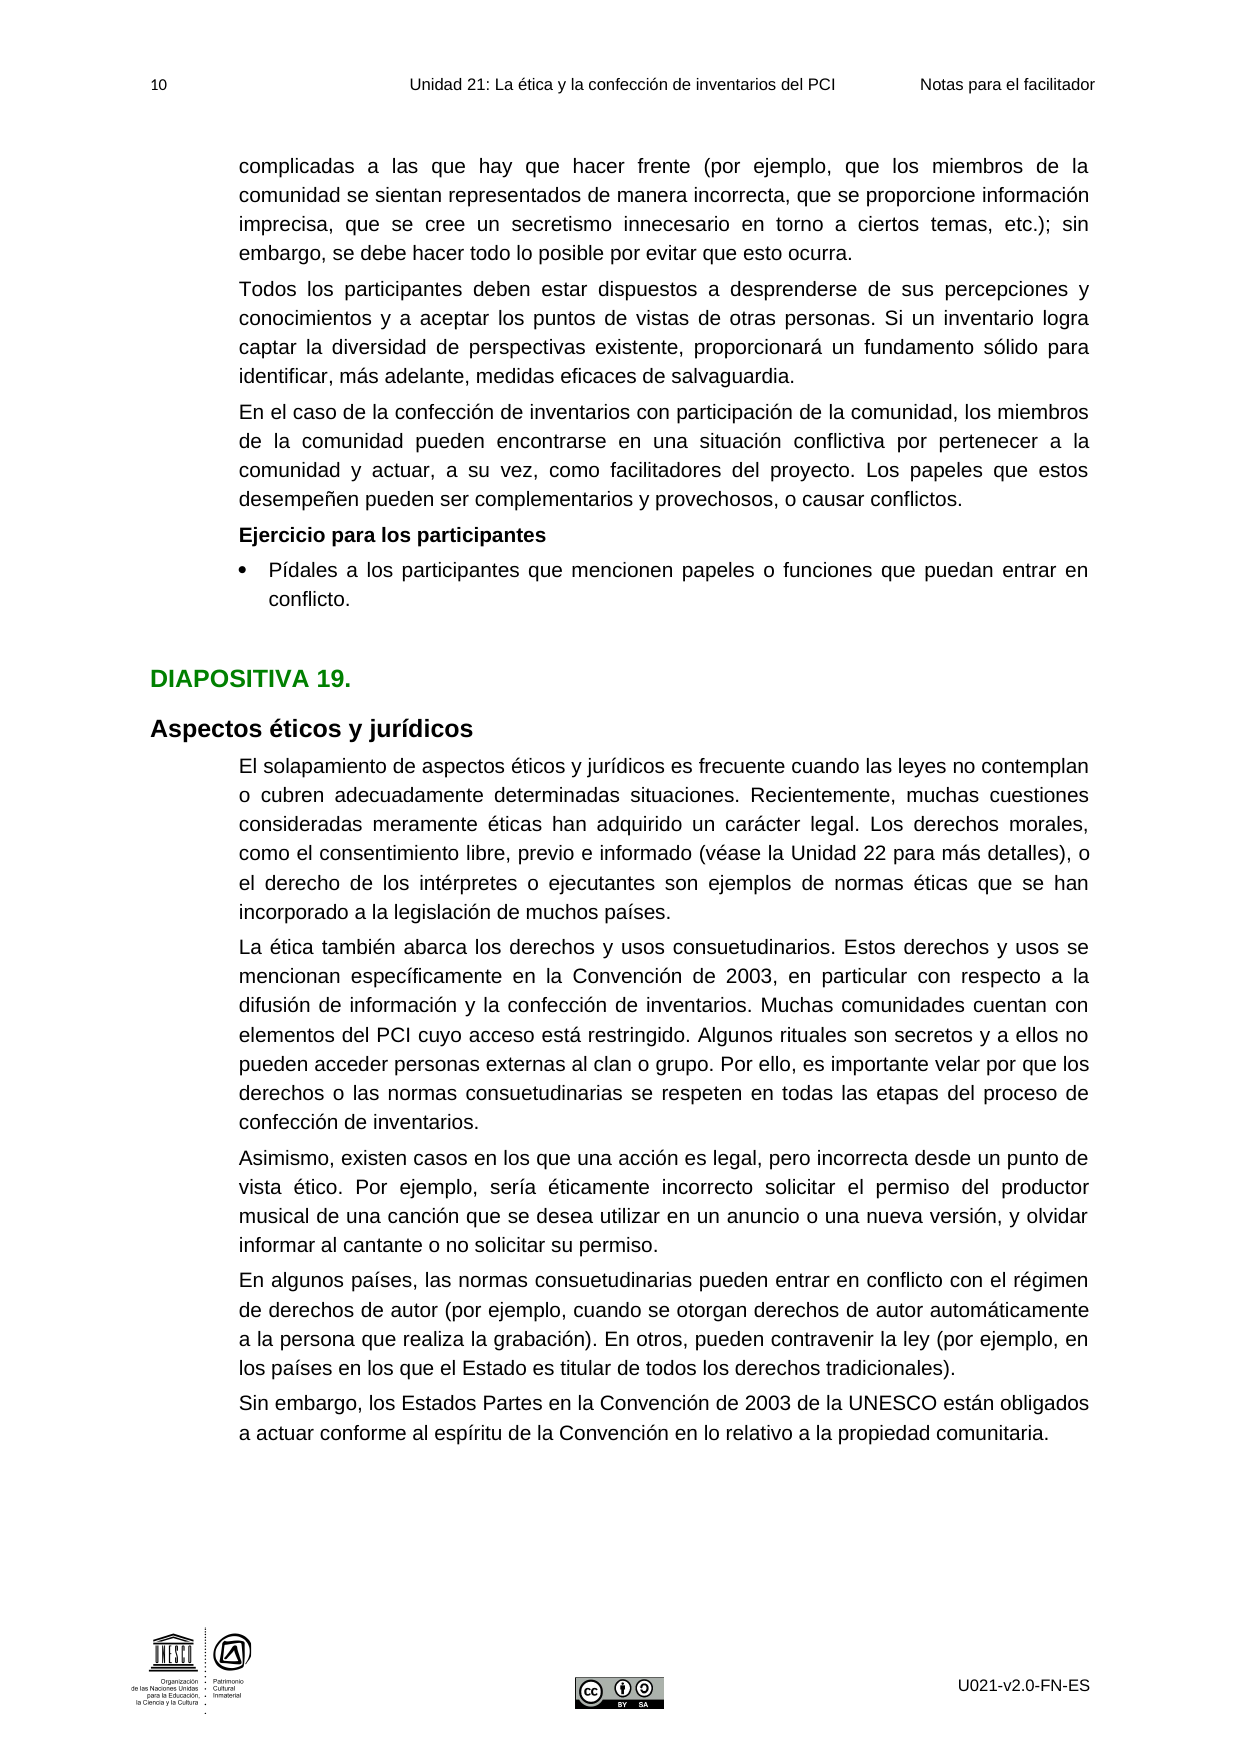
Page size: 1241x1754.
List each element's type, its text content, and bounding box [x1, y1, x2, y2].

text En el caso de la confección de inventarios con participación de la comunidad, los miembros de la comunidad pueden encontrarse en una situación conflictiva por pertenecer a la comunidad y actuar, a su vez, como facilitadores del proyecto. Los papeles que estos desempeñen pueden ser complementarios y provechosos, o causar conflictos. [239, 396, 1090, 512]
text Todos los participantes deben estar dispuestos a desprenderse de sus percepciones y conocimientos y a aceptar los puntos de vistas de otras personas. Si un inventario logra captar la diversidad de perspectivas existente, proporcionará un fundamento sólido para identificar, más adelante, medidas eficaces de salvaguardia. [239, 273, 1090, 389]
text Pídales a los participantes que mencionen papeles o funciones que puedan entrar en conflicto. [239, 554, 1090, 612]
picture [575, 1677, 664, 1709]
picture [131, 1627, 252, 1714]
text En algunos países, las normas consuetudinarias pueden entrar en conflicto con el régimen de derechos de autor (por ejemplo, cuando se otorgan derechos de autor automáticamente a la persona que realiza la grabación). En otros, pueden contravenir la ley (por ejemplo, en los países en los que el Estado es titular de todos los derechos tradicionales). [239, 1264, 1090, 1381]
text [239, 150, 1090, 267]
text Asimismo, existen casos en los que una acción es legal, pero incorrecta desde un punto de vista ético. Por ejemplo, sería éticamente incorrecto solicitar el permiso del productor musical de una canción que se desea utilizar en un anuncio o una nueva versión, y olvidar informar al cantante o no solicitar su permiso. [239, 1142, 1090, 1258]
text El solapamiento de aspectos éticos y jurídicos es frecuente cuando las leyes no contemplan o cubren adecuadamente determinadas situaciones. Recientemente, muchas cuestiones consideradas meramente éticas han adquirido un carácter legal. Los derechos morales, como el consentimiento libre, previo e informado (véase la Unidad 22 para más detalles), o el derecho de los intérpretes o ejecutantes son ejemplos de normas éticas que se han incorporado a la legislación de muchos países. [239, 750, 1090, 925]
text Aspectos éticos y jurídicos [150, 714, 1090, 744]
subtitle DIAPOSITIVA 19. [150, 662, 1090, 694]
text Ejercicio para los participantes [239, 519, 1090, 548]
text La ética también abarca los derechos y usos consuetudinarios. Estos derechos y usos se mencionan específicamente en la Convención de 2003, en particular con respecto a la difusión de información y la confección de inventarios. Muchas comunidades cuentan con elementos del PCI cuyo acceso está restringido. Algunos rituales son secretos y a ellos no pueden acceder personas externas al clan o grupo. Por ello, es importante velar por que los derechos o las normas consuetudinarias se respeten en todas las etapas del proceso de confección de inventarios. [239, 931, 1090, 1135]
text Sin embargo, los Estados Partes en la Convención de 2003 de la UNESCO están obligados a actuar conforme al espíritu de la Convención en lo relativo a la propiedad comunitaria. [239, 1387, 1090, 1446]
